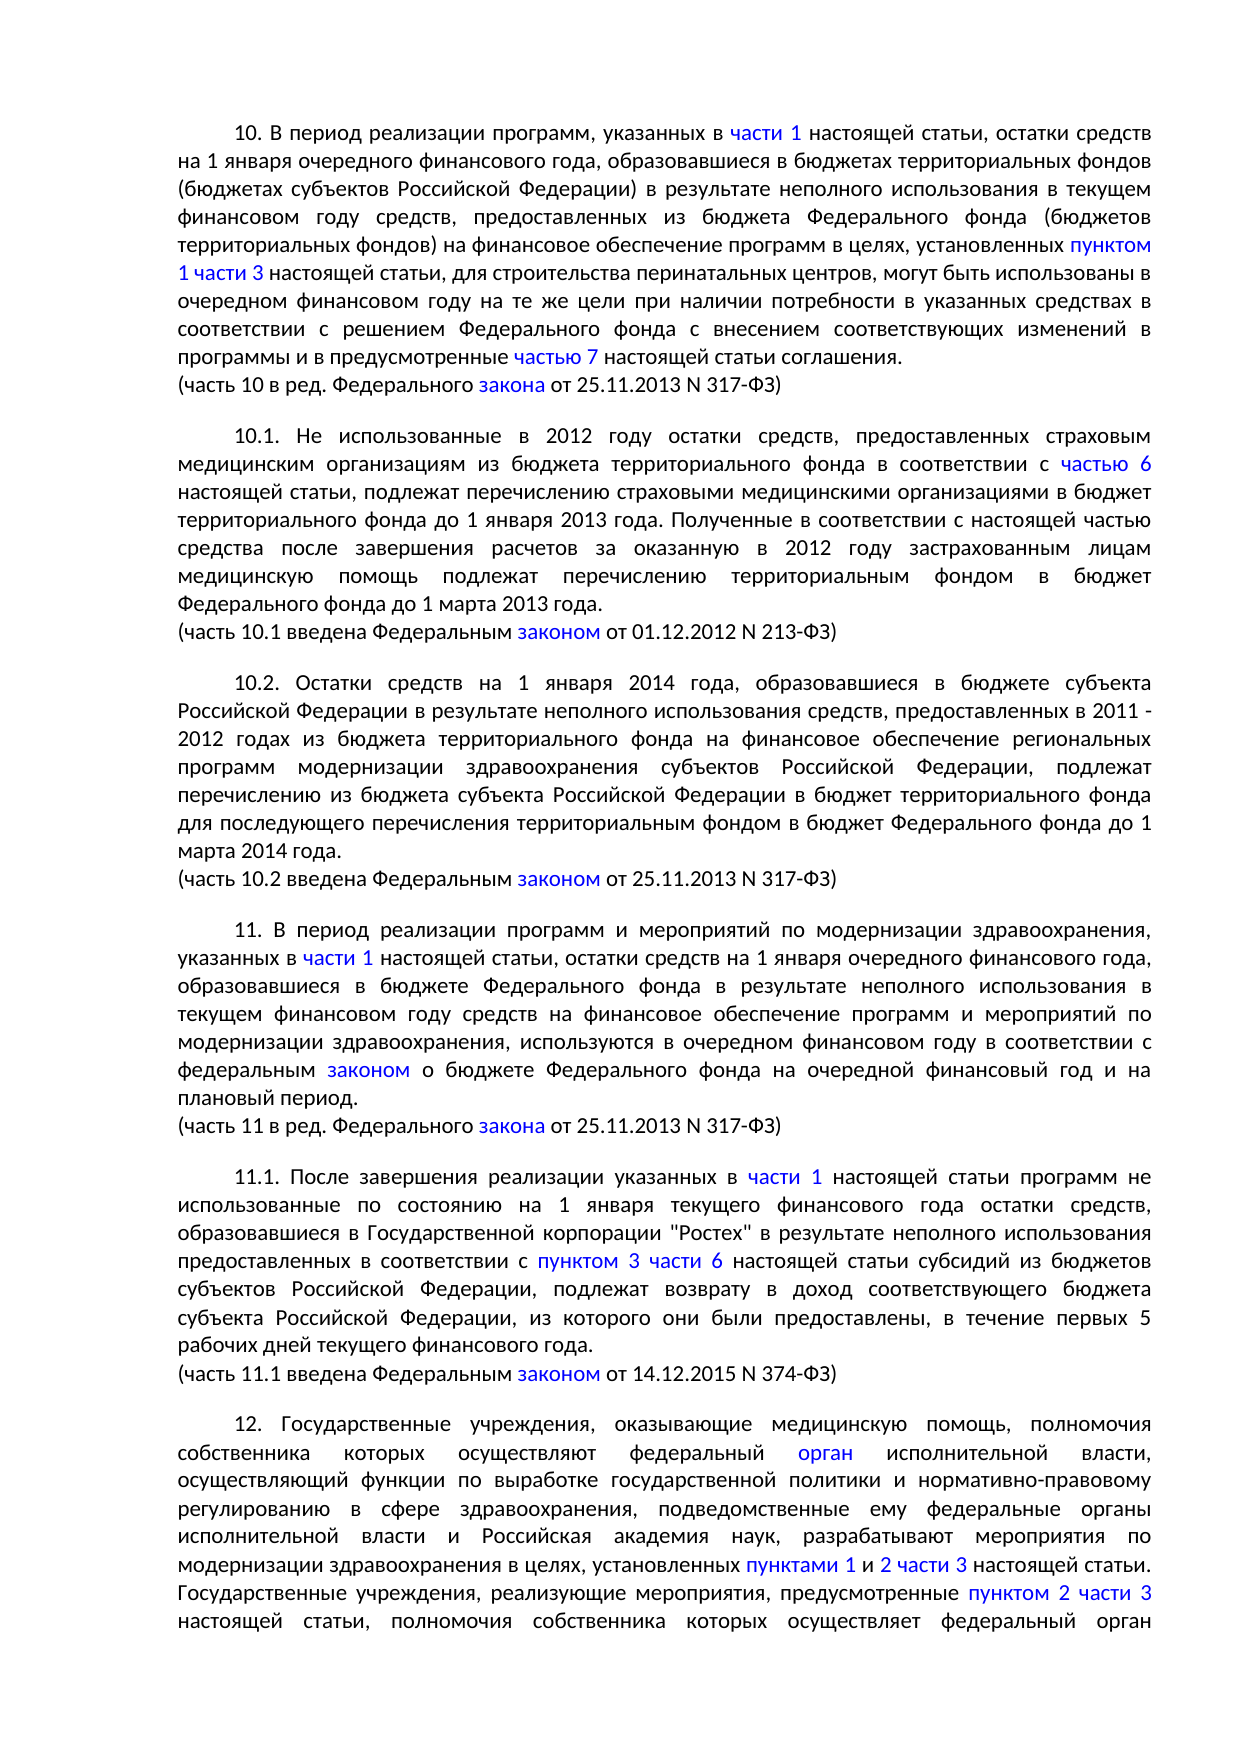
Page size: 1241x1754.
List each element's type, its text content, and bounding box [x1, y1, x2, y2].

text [177, 1409, 1152, 1634]
text (часть 11.1 введена Федеральным законом от 14.12.2015 N 374-ФЗ) [177, 1359, 1152, 1387]
text 10. В период реализации программ, указанных в части 1 настоящей статьи, остатки средств на 1 января очередного финансового года, образовавшиеся в бюджетах территориальных фондов (бюджетах субъектов Российской Федерации) в результате неполного использования в текущем финансовом году средств, предоставленных из бюджета Федерального фонда (бюджетов территориальных фондов) на финансовое обеспечение программ в целях, установленных пунктом 1 части 3 настоящей статьи, для строительства перинатальных центров, могут быть использованы в очередном финансовом году на те же цели при наличии потребности в указанных средствах в соответствии с решением Федерального фонда с внесением соответствующих изменений в программы и в предусмотренные частью 7 настоящей статьи соглашения. [177, 118, 1152, 370]
text 10.1. Не использованные в 2012 году остатки средств, предоставленных страховым медицинским организациям из бюджета территориального фонда в соответствии с частью 6 настоящей статьи, подлежат перечислению страховыми медицинскими организациями в бюджет территориального фонда до 1 января 2013 года. Полученные в соответствии с настоящей частью средства после завершения расчетов за оказанную в 2012 году застрахованным лицам медицинскую помощь подлежат перечислению территориальным фондом в бюджет Федерального фонда до 1 марта 2013 года. [177, 421, 1152, 617]
text 10.2. Остатки средств на 1 января 2014 года, образовавшиеся в бюджете субъекта Российской Федерации в результате неполного использования средств, предоставленных в 2011 - 2012 годах из бюджета территориального фонда на финансовое обеспечение региональных программ модернизации здравоохранения субъектов Российской Федерации, подлежат перечислению из бюджета субъекта Российской Федерации в бюджет территориального фонда для последующего перечисления территориальным фондом в бюджет Федерального фонда до 1 марта 2014 года. [177, 668, 1152, 864]
text (часть 10.1 введена Федеральным законом от 01.12.2012 N 213-ФЗ) [177, 617, 1152, 645]
text 11.1. После завершения реализации указанных в части 1 настоящей статьи программ не использованные по состоянию на 1 января текущего финансового года остатки средств, образовавшиеся в Государственной корпорации "Ростех" в результате неполного использования предоставленных в соответствии с пунктом 3 части 6 настоящей статьи субсидий из бюджетов субъектов Российской Федерации, подлежат возврату в доход соответствующего бюджета субъекта Российской Федерации, из которого они были предоставлены, в течение первых 5 рабочих дней текущего финансового года. [177, 1162, 1152, 1359]
text (часть 10.2 введена Федеральным законом от 25.11.2013 N 317-ФЗ) [177, 864, 1152, 892]
text (часть 11 в ред. Федерального закона от 25.11.2013 N 317-ФЗ) [177, 1112, 1152, 1139]
text 11. В период реализации программ и мероприятий по модернизации здравоохранения, указанных в части 1 настоящей статьи, остатки средств на 1 января очередного финансового года, образовавшиеся в бюджете Федерального фонда в результате неполного использования в текущем финансовом году средств на финансовое обеспечение программ и мероприятий по модернизации здравоохранения, используются в очередном финансовом году в соответствии с федеральным законом о бюджете Федерального фонда на очередной финансовый год и на плановый период. [177, 915, 1152, 1112]
text (часть 10 в ред. Федерального закона от 25.11.2013 N 317-ФЗ) [177, 370, 1152, 398]
